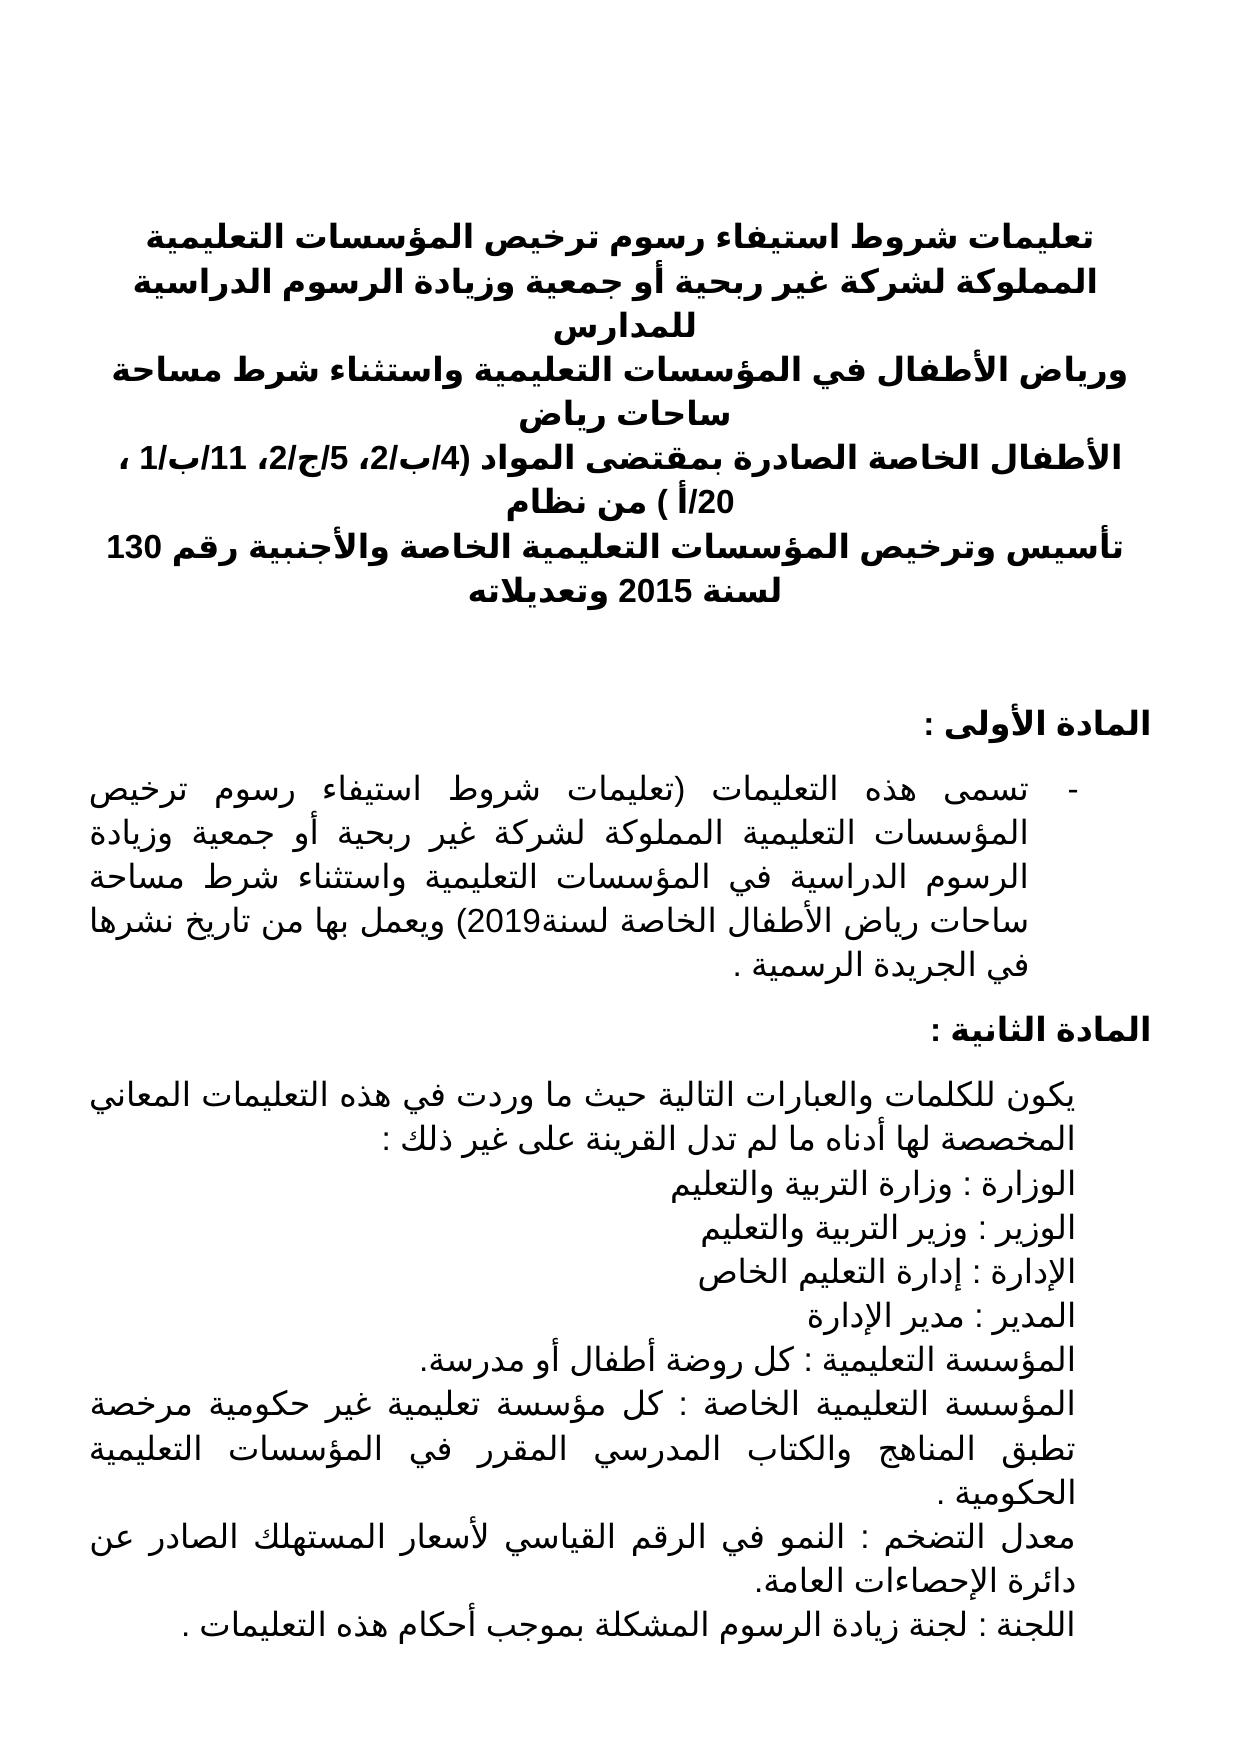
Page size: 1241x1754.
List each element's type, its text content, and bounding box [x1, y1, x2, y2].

list اللجنة : لجنة زيادة الرسوم المشكلة بموجب أحكام هذه التعليمات . [89, 1605, 1077, 1644]
list المدير : مدير الإدارة [89, 1296, 1077, 1334]
list معدل التضخم : النمو في الرقم القياسي لأسعار المستهلك الصادر عن دائرة الإحصاءات العامة. [89, 1517, 1077, 1599]
list الوزير : وزير التربية والتعليم [89, 1208, 1077, 1246]
text المادة الأولى : [89, 703, 1152, 742]
list المؤسسة التعليمية : كل روضة أطفال أو مدرسة. [89, 1340, 1077, 1379]
list تسمى هذه التعليمات (تعليمات شروط استيفاء رسوم ترخيص المؤسسات التعليمية المملوكة لشركة غير ربحية أو جمعية وزيادة الرسوم الدراسية في المؤسسات التعليمية واستثناء شرط مساحة ساحات رياض الأطفال الخاصة لسنة2019) ويعمل بها من تاريخ نشرها في الجريدة الرسمية . [89, 768, 1067, 984]
list الإدارة : إدارة التعليم الخاص [89, 1252, 1077, 1290]
list يكون للكلمات والعبارات التالية حيث ما وردت في هذه التعليمات المعاني المخصصة لها أدناه ما لم تدل القرينة على غير ذلك : [89, 1075, 1077, 1158]
list الوزارة : وزارة التربية والتعليم [89, 1163, 1077, 1202]
text المادة الثانية : [89, 1010, 1152, 1049]
text تعليمات شروط استيفاء رسوم ترخيص المؤسسات التعليمية المملوكة لشركة غير ربحية أو جمعية وزيادة الرسوم الدراسية للمدارس ورياض الأطفال في المؤسسات التعليمية واستثناء شرط مساحة ساحات رياض الأطفال الخاصة الصادرة بمقتضى المواد (4/ب/2، 5/ج/2، 11/ب/1 ، 20/أ ) من نظام تأسيس وترخيص المؤسسات التعليمية الخاصة والأجنبية رقم 130 لسنة 2015 وتعديلاته [89, 218, 1152, 609]
list المؤسسة التعليمية الخاصة : كل مؤسسة تعليمية غير حكومية مرخصة تطبق المناهج والكتاب المدرسي المقرر في المؤسسات التعليمية الحكومية . [89, 1384, 1077, 1511]
